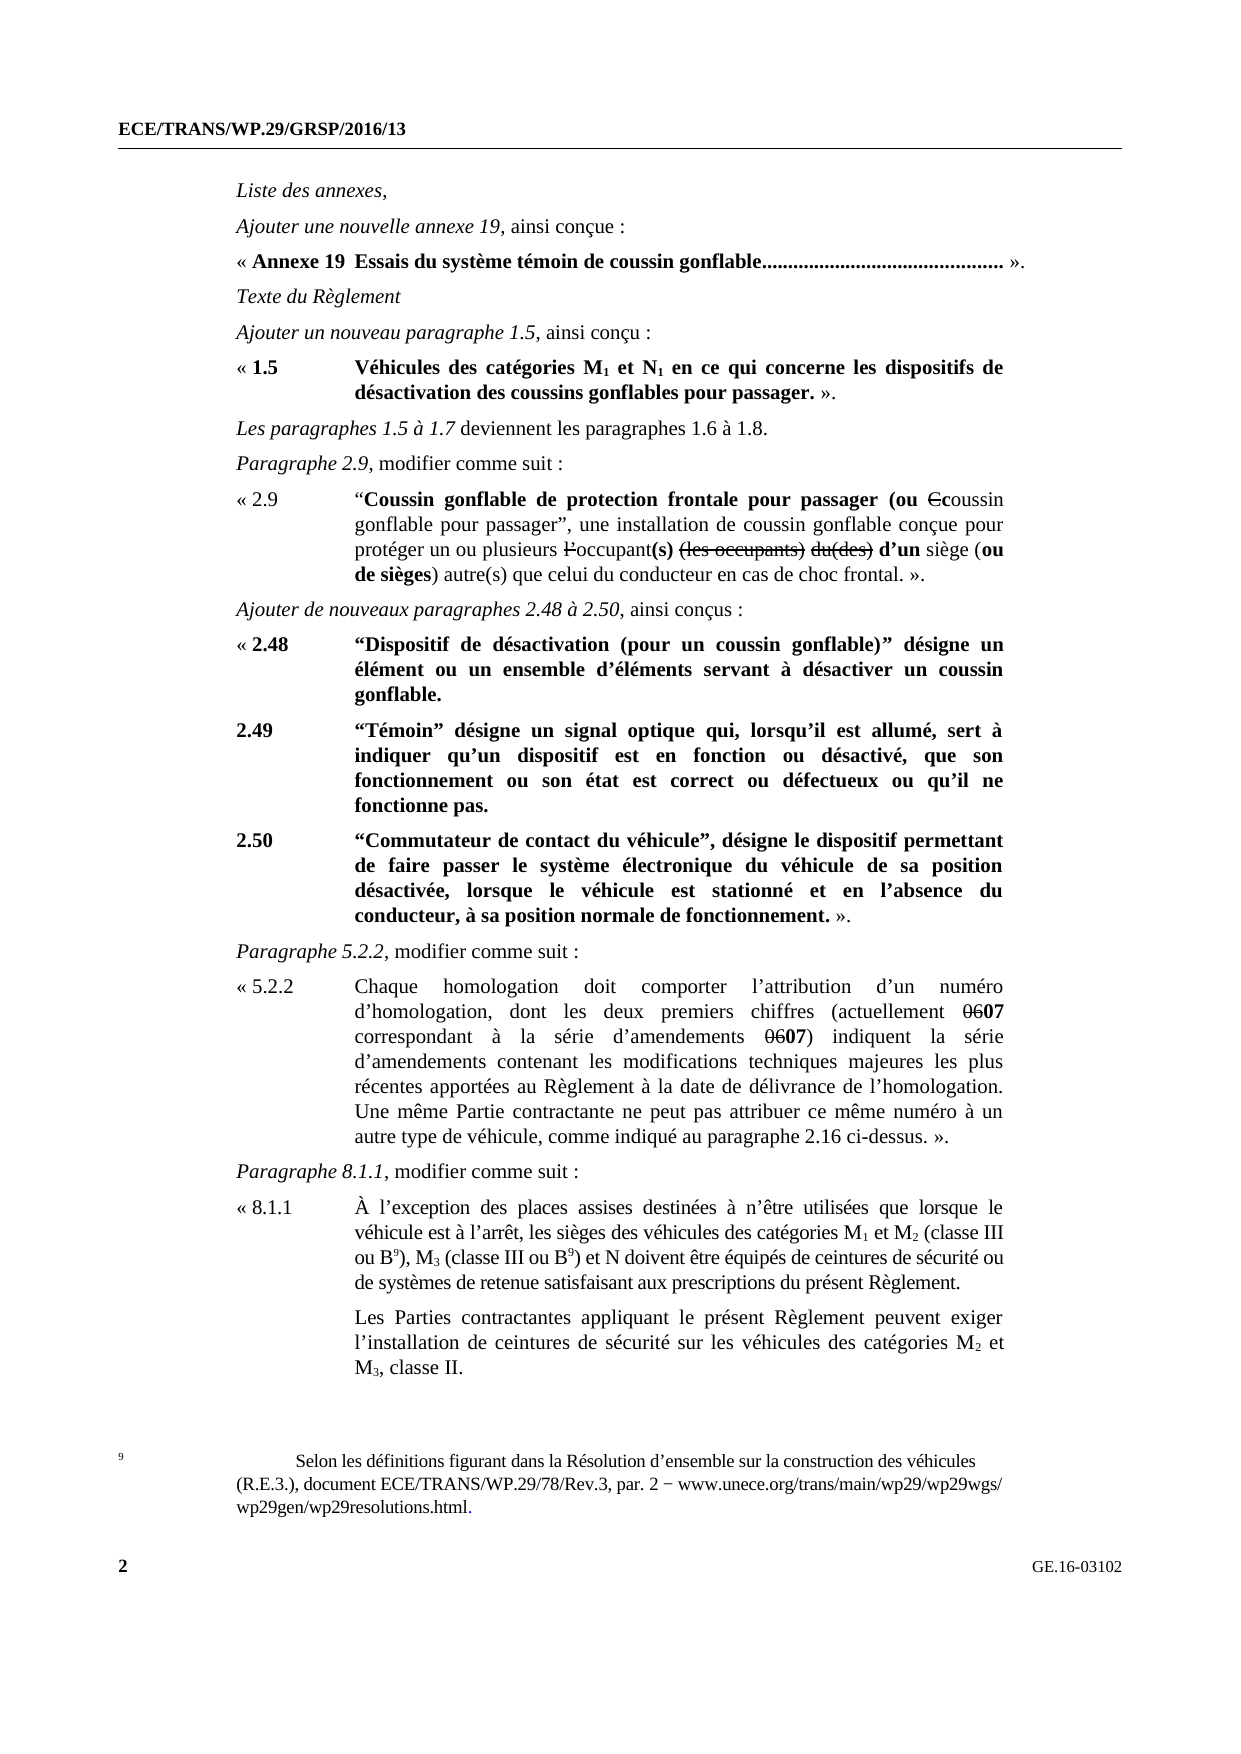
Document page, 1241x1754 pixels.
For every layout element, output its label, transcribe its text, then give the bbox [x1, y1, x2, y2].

text « Annexe 19 Essais du système témoin de coussin gonflable ». [236, 248, 1004, 273]
text Texte du Règlement [236, 283, 1004, 308]
text « 1.5 Véhicules des catégories M1 et N1 en ce qui concerne les dispositifs de désactivation des coussins gonflables pour passager. ». [236, 354, 1004, 404]
text Les Parties contractantes appliquant le présent Règlement peuvent exiger l’installation de ceintures de sécurité sur les véhicules des catégories M2 et M3, classe II. [354, 1304, 1004, 1379]
text Ajouter de nouveaux paragraphes 2.48 à 2.50, ainsi conçus : [236, 596, 1004, 621]
text 2.50 “Commutateur de contact du véhicule”, désigne le dispositif permettant de faire passer le système électronique du véhicule de sa position désactivée, lorsque le véhicule est stationné et en l’absence du conducteur, à sa position normale de fonctionnement. ». [236, 827, 1004, 927]
text « 2.9 “Coussin gonflable de protection frontale pour passager (ou Ccoussin gonflable pour passager”, une installation de coussin gonflable conçue pour protéger un ou plusieurs l’occupant(s) (les occupants) du(des) d’un siège (ou de sièges) autre(s) que celui du conducteur en cas de choc frontal. ». [236, 486, 1004, 586]
text Paragraphe 8.1.1, modifier comme suit : [236, 1158, 1004, 1183]
text 2.49 “Témoin” désigne un signal optique qui, lorsqu’il est allumé, sert à indiquer qu’un dispositif est en fonction ou désactivé, que son fonctionnement ou son état est correct ou défectueux ou qu’il ne fonctionne pas. [236, 717, 1004, 817]
text Paragraphe 2.9, modifier comme suit : [236, 450, 1004, 475]
text « 8.1.1 À l’exception des places assises destinées à n’être utilisées que lorsque le véhicule est à l’arrêt, les sièges des véhicules des catégories M1 et M2 (classe III ou B), M3 (classe III ou B9) et N doivent être équipés de ceintures de sécurité ou de systèmes de retenue satisfaisant aux prescriptions du présent Règlement. [236, 1194, 1004, 1294]
text « 5.2.2 Chaque homologation doit comporter l’attribution d’un numéro d’homologation, dont les deux premiers chiffres (actuellement 0607 correspondant à la série d’amendements 0607) indiquent la série d’amendements contenant les modifications techniques majeures les plus récentes apportées au Règlement à la date de délivrance de l’homologation. Une même Partie contractante ne peut pas attribuer ce même numéro à un autre type de véhicule, comme indiqué au paragraphe 2.16 ci-dessus. ». [236, 973, 1004, 1148]
text Paragraphe 5.2.2, modifier comme suit : [236, 938, 1004, 963]
text Les paragraphes 1.5 à 1.7 deviennent les paragraphes 1.6 à 1.8. [236, 415, 1004, 440]
text Ajouter un nouveau paragraphe 1.5, ainsi conçu : [236, 319, 1004, 344]
text « 2.48 “Dispositif de désactivation (pour un coussin gonflable)” désigne un élément ou un ensemble d’éléments servant à désactiver un coussin gonflable. [236, 631, 1004, 706]
text Ajouter une nouvelle annexe 19, ainsi conçue : [236, 213, 1004, 238]
text Liste des annexes, [236, 177, 1004, 202]
